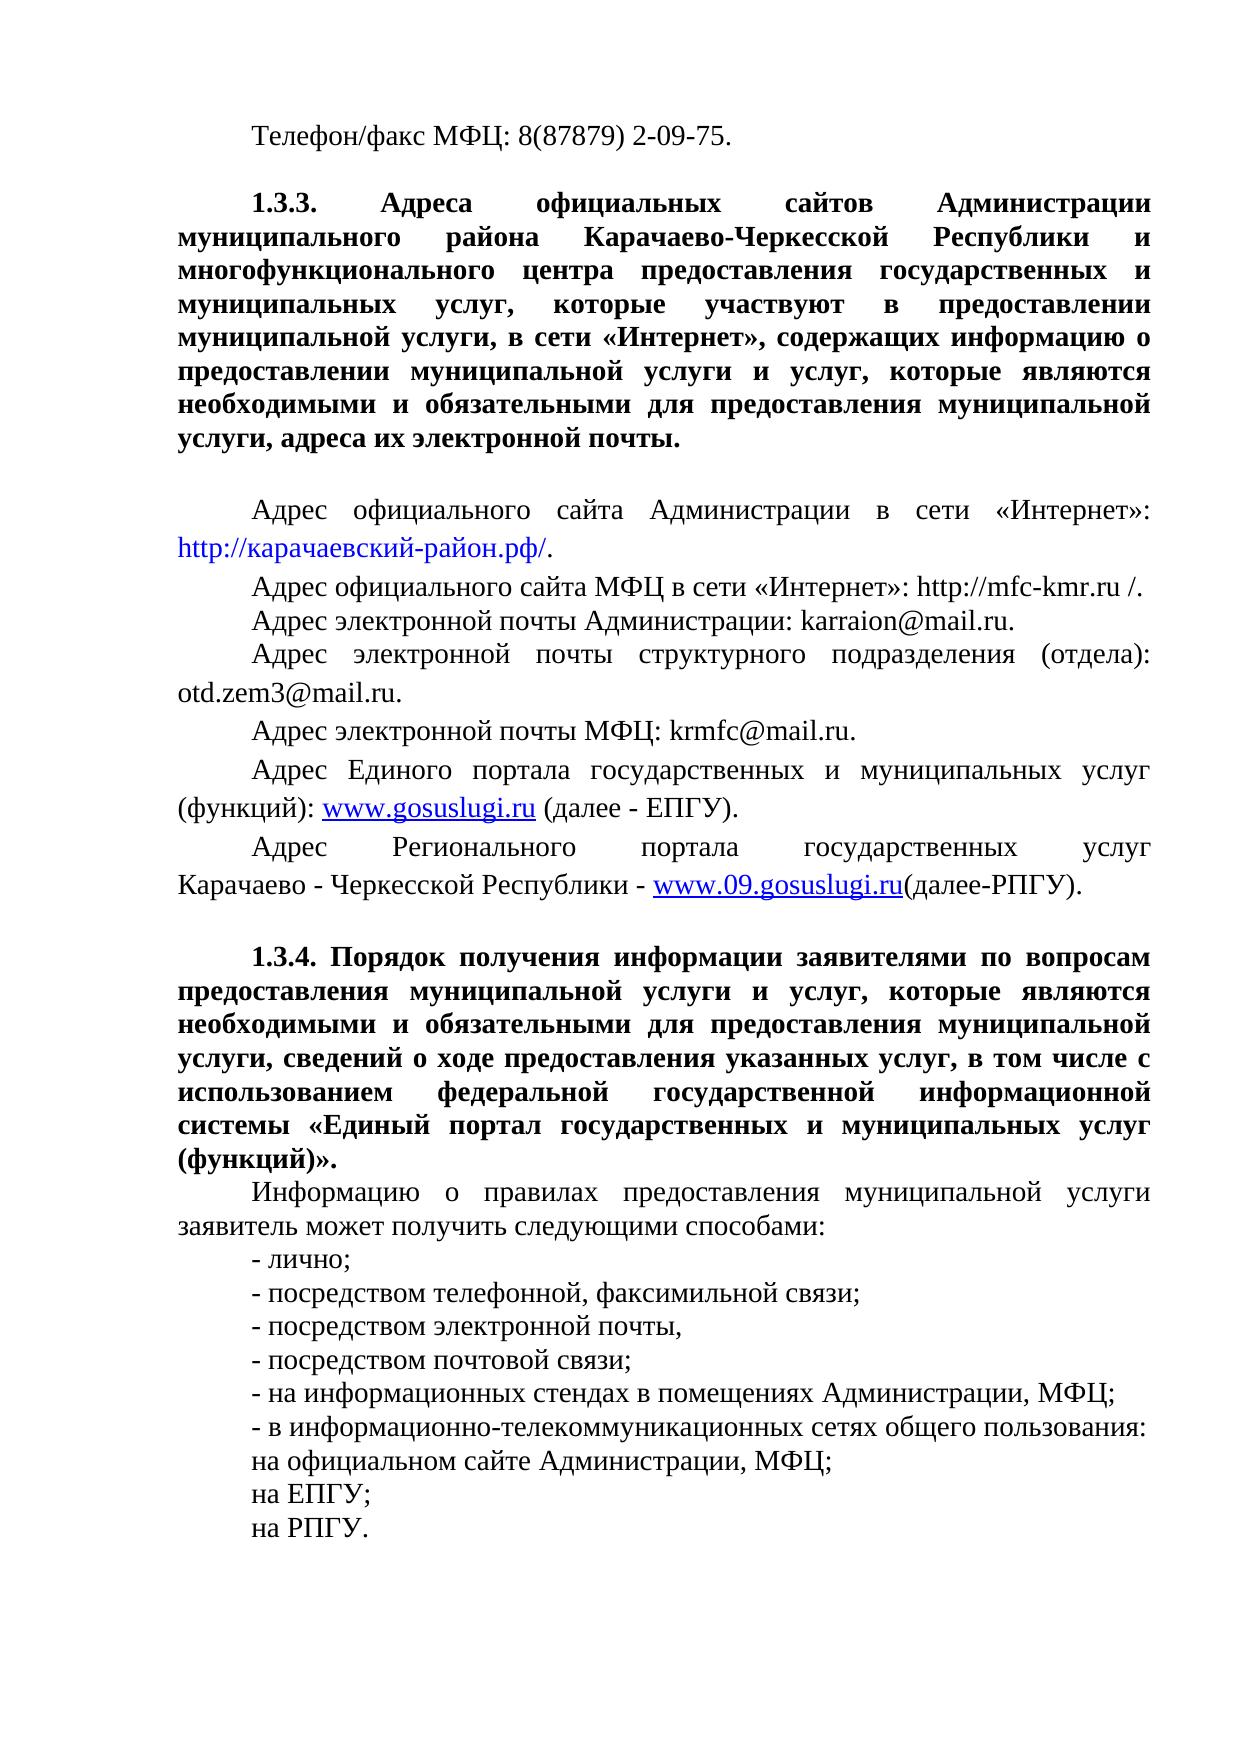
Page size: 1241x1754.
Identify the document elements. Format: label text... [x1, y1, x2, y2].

text на официальном сайте Администрации, МФЦ; [177, 1443, 1152, 1476]
text Адрес электронной почты Администрации: karraion@mail.ru. [177, 603, 1152, 636]
text Адрес Единого портала государственных и муниципальных услуг (функций): www.gosuslugi.ru (далее - ЕПГУ). [177, 752, 1152, 824]
text 1.3.4. Порядок получения информации заявителями по вопросам предоставления муниципальной услуги и услуг, которые являются необходимыми и обязательными для предоставления муниципальной услуги, сведений о ходе предоставления указанных услуг, в том числе с использованием федеральной государственной информационной системы «Единый портал государственных и муниципальных услуг (функций)». [177, 939, 1152, 1174]
text 1.3.3. Адреса официальных сайтов Администрации муниципального района Карачаево-Черкесской Республики и многофункционального центра предоставления государственных и муниципальных услуг, которые участвуют в предоставлении муниципальной услуги, в сети «Интернет», содержащих информацию о предоставлении муниципальной услуги и услуг, которые являются необходимыми и обязательными для предоставления муниципальной услуги, адреса их электронной почты. [177, 185, 1152, 453]
text - посредством почтовой связи; [177, 1342, 1152, 1376]
text Адрес официального сайта МФЦ в сети «Интернет»: http://mfc-kmr.ru /. [177, 569, 1152, 603]
text Адрес электронной почты МФЦ: krmfc@mail.ru. [177, 713, 1152, 747]
text Адрес Регионального портала государственных услуг Карачаево - Черкесской Республики - www.09.gosuslugi.ru(далее-РПГУ). [177, 829, 1152, 901]
text Информацию о правилах предоставления муниципальной услуги заявитель может получить следующими способами: [177, 1174, 1152, 1241]
text - на информационных стендах в помещениях Администрации, МФЦ; [177, 1376, 1152, 1409]
text на ЕПГУ; [177, 1476, 1152, 1510]
text - лично; [177, 1241, 1152, 1275]
text Телефон/факс МФЦ: 8(87879) 2-09-75. [177, 118, 1152, 152]
text на РПГУ. [251, 1510, 1152, 1543]
text - посредством телефонной, факсимильной связи; [177, 1275, 1152, 1308]
text Адрес официального сайта Администрации в сети «Интернет»: http://карачаевский-район.рф/. [177, 492, 1152, 564]
text - посредством электронной почты, [177, 1308, 1152, 1342]
text - в информационно-телекоммуникационных сетях общего пользования: [251, 1409, 1152, 1443]
text Адрес электронной почты структурного подразделения (отдела): otd.zem3@mail.ru. [177, 636, 1152, 708]
